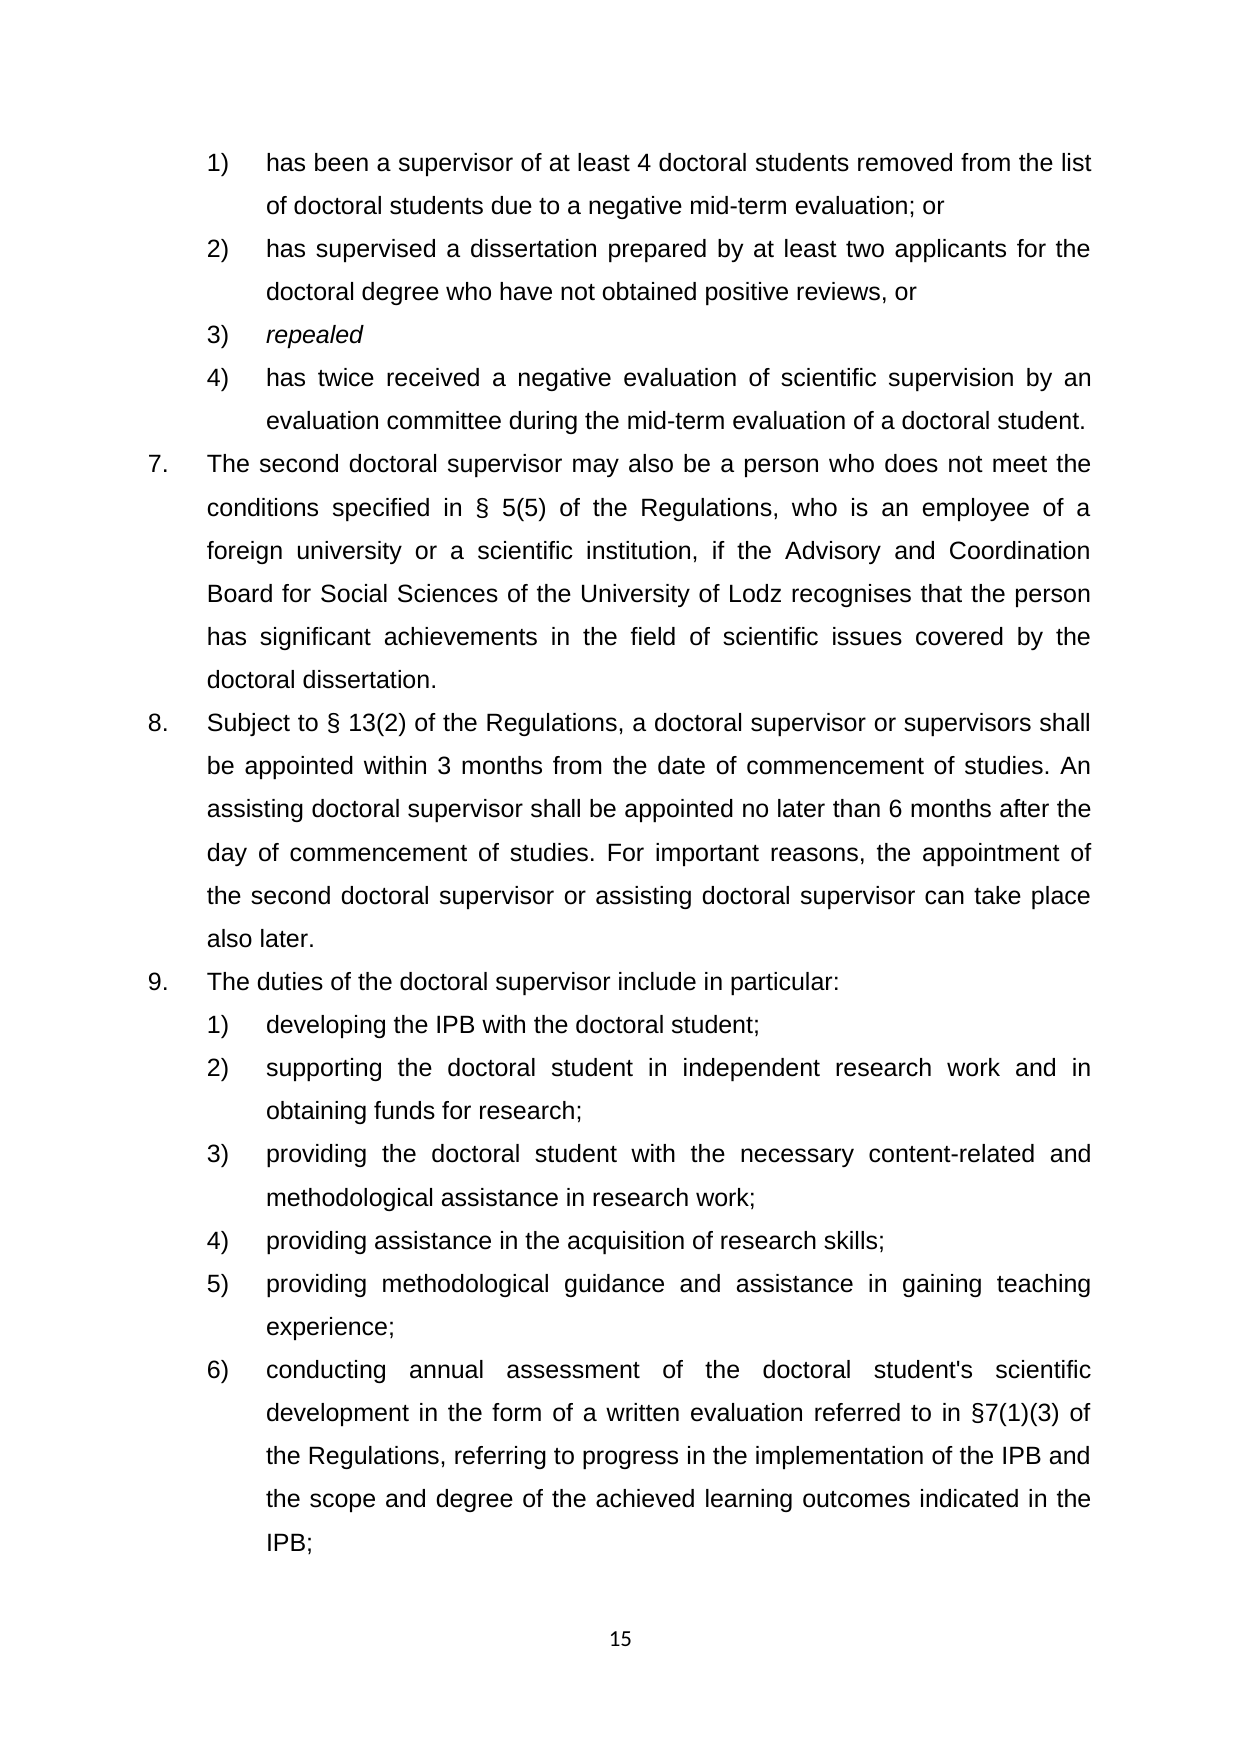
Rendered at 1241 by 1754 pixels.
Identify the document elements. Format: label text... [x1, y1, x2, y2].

list has been a supervisor of at least 4 doctoral students removed from the list of doctoral students due to a negative mid-term evaluation; or [207, 148, 1093, 219]
text 2) supporting the doctoral student in independent research work and in obtaining funds for research; [207, 1053, 1093, 1125]
text 4) providing assistance in the acquisition of research skills; [207, 1226, 1093, 1254]
text 8. Subject to § 13(2) of the Regulations, a doctoral supervisor or supervisors shall be appointed within 3 months from the date of commencement of studies. An assisting doctoral supervisor shall be appointed no later than 6 months after the day of commencement of studies. For important reasons, the appointment of the second doctoral supervisor or assisting doctoral supervisor can take place also later. [148, 708, 1093, 953]
text 9. The duties of the doctoral supervisor include in particular: [148, 967, 1093, 996]
text 3) providing the doctoral student with the necessary content-related and methodological assistance in research work; [207, 1139, 1093, 1211]
text 1) developing the IPB with the doctoral student; [207, 1010, 1093, 1039]
list repealed [207, 320, 1093, 349]
list has supervised a dissertation prepared by at least two applicants for the doctoral degree who have not obtained positive reviews, or [207, 234, 1093, 306]
text 5) providing methodological guidance and assistance in gaining teaching experience; [207, 1269, 1093, 1341]
text 7. The second doctoral supervisor may also be a person who does not meet the conditions specified in § 5(5) of the Regulations, who is an employee of a foreign university or a scientific institution, if the Advisory and Coordination Board for Social Sciences of the University of Lodz recognises that the person has significant achievements in the field of scientific issues covered by the doctoral dissertation. [148, 449, 1093, 694]
list has twice received a negative evaluation of scientific supervision by an evaluation committee during the mid-term evaluation of a doctoral student. [207, 363, 1093, 435]
text 6) conducting annual assessment of the doctoral student's scientific development in the form of a written evaluation referred to in §7(1)(3) of the Regulations, referring to progress in the implementation of the IPB and the scope and degree of the achieved learning outcomes indicated in the IPB; [207, 1355, 1093, 1556]
